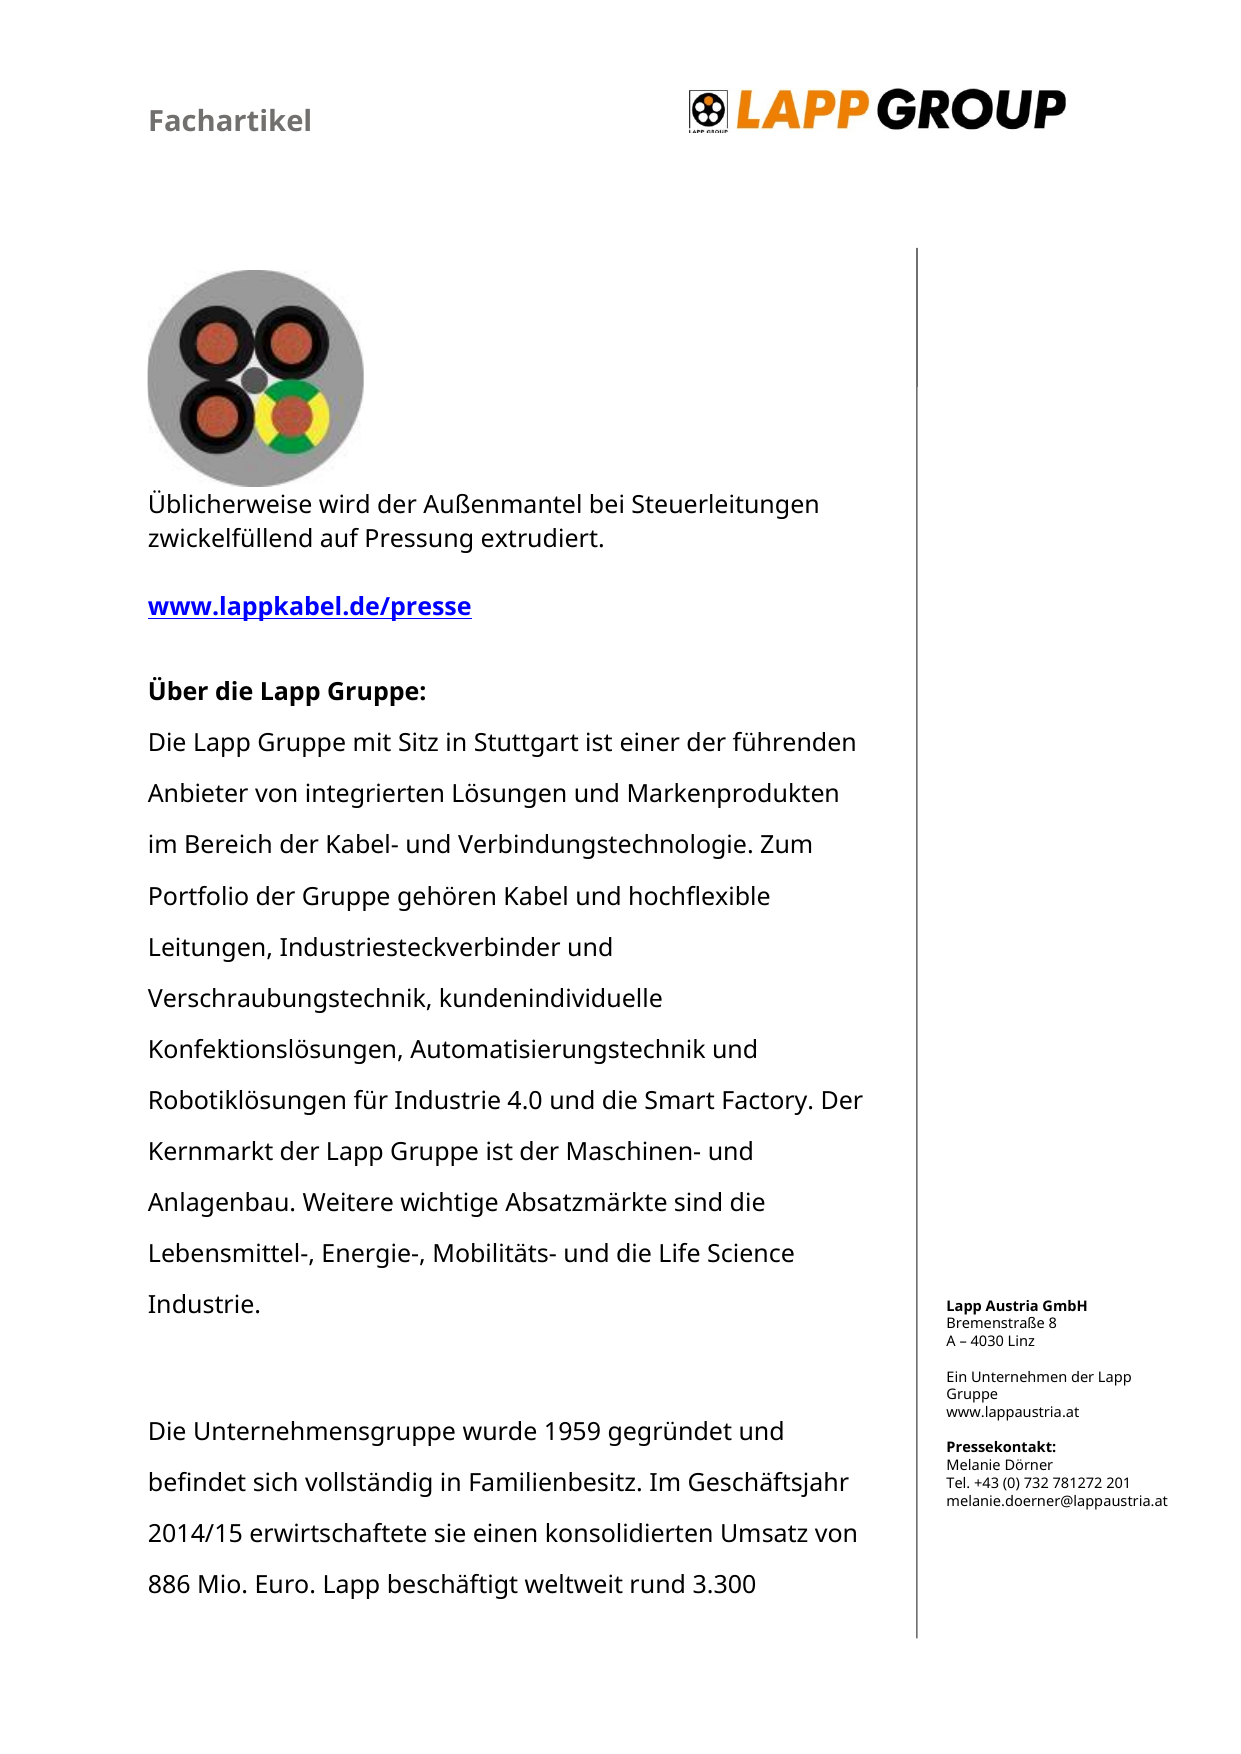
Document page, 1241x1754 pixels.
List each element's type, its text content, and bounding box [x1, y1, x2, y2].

picture [687, 88, 1065, 133]
text Die Lapp Gruppe mit Sitz in Stuttgart ist einer der führenden Anbieter von integrierten Lösungen und Markenprodukten im Bereich der Kabel- und Verbindungstechnologie. Zum Portfolio der Gruppe gehören Kabel und hochflexible Leitungen, Industriesteckverbinder und Verschraubungstechnik, kundenindividuelle Konfektionslösungen, Automatisierungstechnik und Robotiklösungen für Industrie 4.0 und die Smart Factory. Der Kernmarkt der Lapp Gruppe ist der Maschinen- und Anlagenbau. Weitere wichtige Absatzmärkte sind die Lebensmittel-, Energie-, Mobilitäts- und die Life Science Industrie. [148, 725, 876, 1321]
text www.lappkabel.de/presse [148, 589, 888, 623]
picture [147, 270, 364, 487]
text Üblicherweise wird der Außenmantel bei Steuerleitungen zwickelfüllend auf Pressung extrudiert. [148, 487, 888, 555]
text Über die Lapp Gruppe: [148, 674, 888, 708]
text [148, 1413, 876, 1601]
